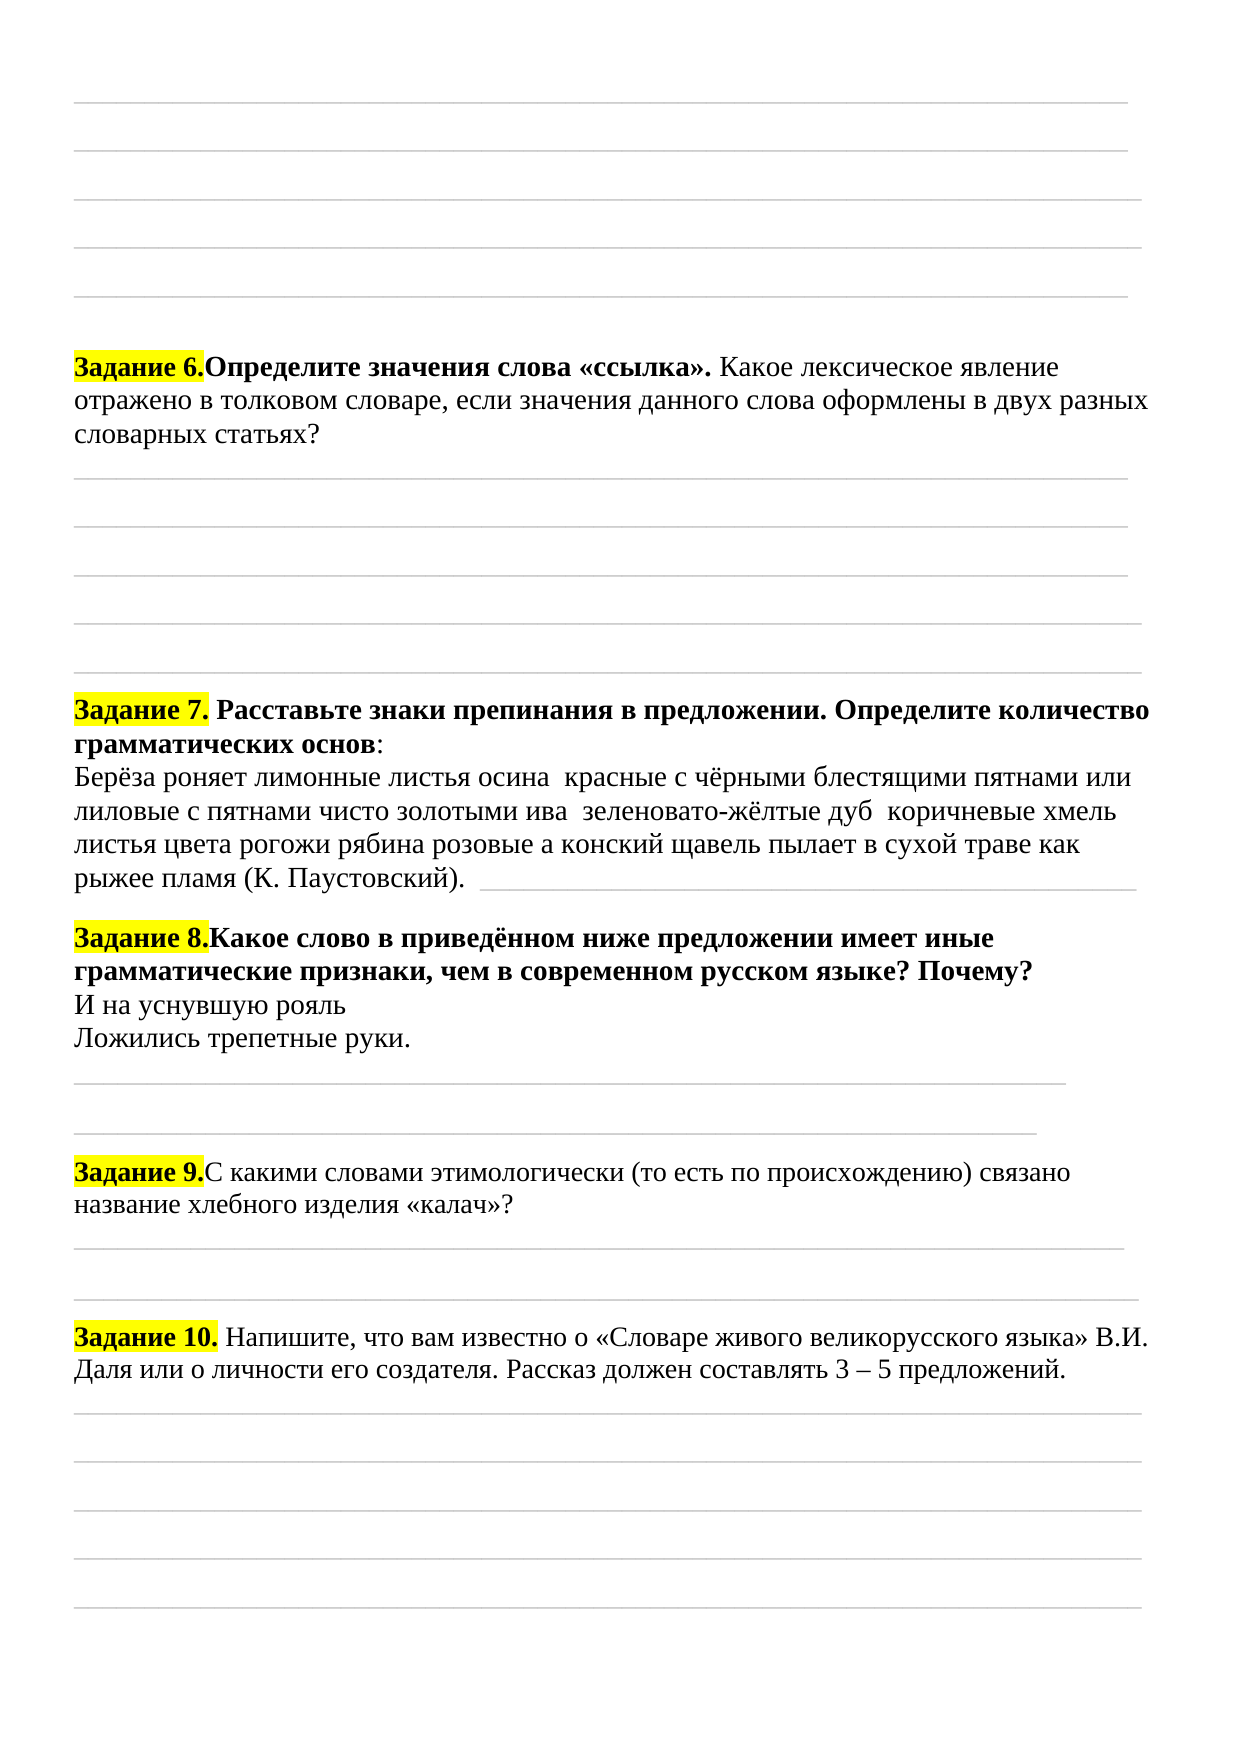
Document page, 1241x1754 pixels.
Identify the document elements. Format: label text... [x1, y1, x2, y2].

text Задание 6.Определите значения слова «ссылка». Какое лексическое явление отражено в толковом словаре, если значения данного слова оформлены в двух разных словарных статьях? [74, 349, 1152, 449]
text ____________________________________________________________________________ [74, 1385, 1152, 1417]
text Ложились трепетные руки. [74, 1021, 1152, 1054]
text ____________________________________________________________________________ [74, 1579, 1152, 1611]
text ____________________________________________________________________________ [74, 171, 1152, 203]
text ___________________________________________________________________________ [74, 498, 1152, 531]
text ___________________________________________________________________________ [74, 449, 1152, 482]
text __________________________________________________________________ [74, 1104, 1152, 1138]
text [74, 74, 1152, 106]
text Задание 7. Расставьте знаки препинания в предложении. Определите количество грамматических основ: [74, 692, 1152, 759]
text ____________________________________________________________________________ [74, 1433, 1152, 1466]
text ____________________________________________________________________________ [74, 595, 1152, 628]
text ___________________________________________________________________________ [74, 268, 1152, 300]
text ____________________________________________________________________________ [74, 644, 1152, 676]
text _________________________________________________________________________ [74, 1270, 1152, 1303]
text ____________________________________________________________________________ [74, 219, 1152, 252]
text Задание 8.Какое слово в приведённом ниже предложении имеет иные грамматические признаки, чем в современном русском языке? Почему? [74, 920, 1152, 987]
text И на уснувшую рояль [74, 987, 1152, 1021]
text ____________________________________________________________________________ [74, 1531, 1152, 1563]
text ____________________________________________________________________ [74, 1054, 1152, 1088]
text Берёза роняет лимонные листья осина красные с чёрными блестящими пятнами или лиловые с пятнами чисто золотыми ива зеленовато-жёлтые дуб коричневые хмель листья цвета рогожи рябина розовые а конский щавель пылает в сухой траве как рыжее пламя (К. Паустовский). _____________________________________________ [74, 759, 1152, 893]
text Задание 9.С какими словами этимологически (то есть по происхождению) связано название хлебного изделия «калач»? [74, 1155, 1152, 1219]
text ________________________________________________________________________ [74, 1219, 1152, 1253]
text ____________________________________________________________________________ [74, 1482, 1152, 1514]
text Задание 10. Напишите, что вам известно о «Словаре живого великорусского языка» В.И. Даля или о личности его создателя. Рассказ должен составлять 3 – 5 предложений. [74, 1320, 1152, 1385]
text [74, 122, 1152, 155]
text ___________________________________________________________________________ [74, 547, 1152, 579]
